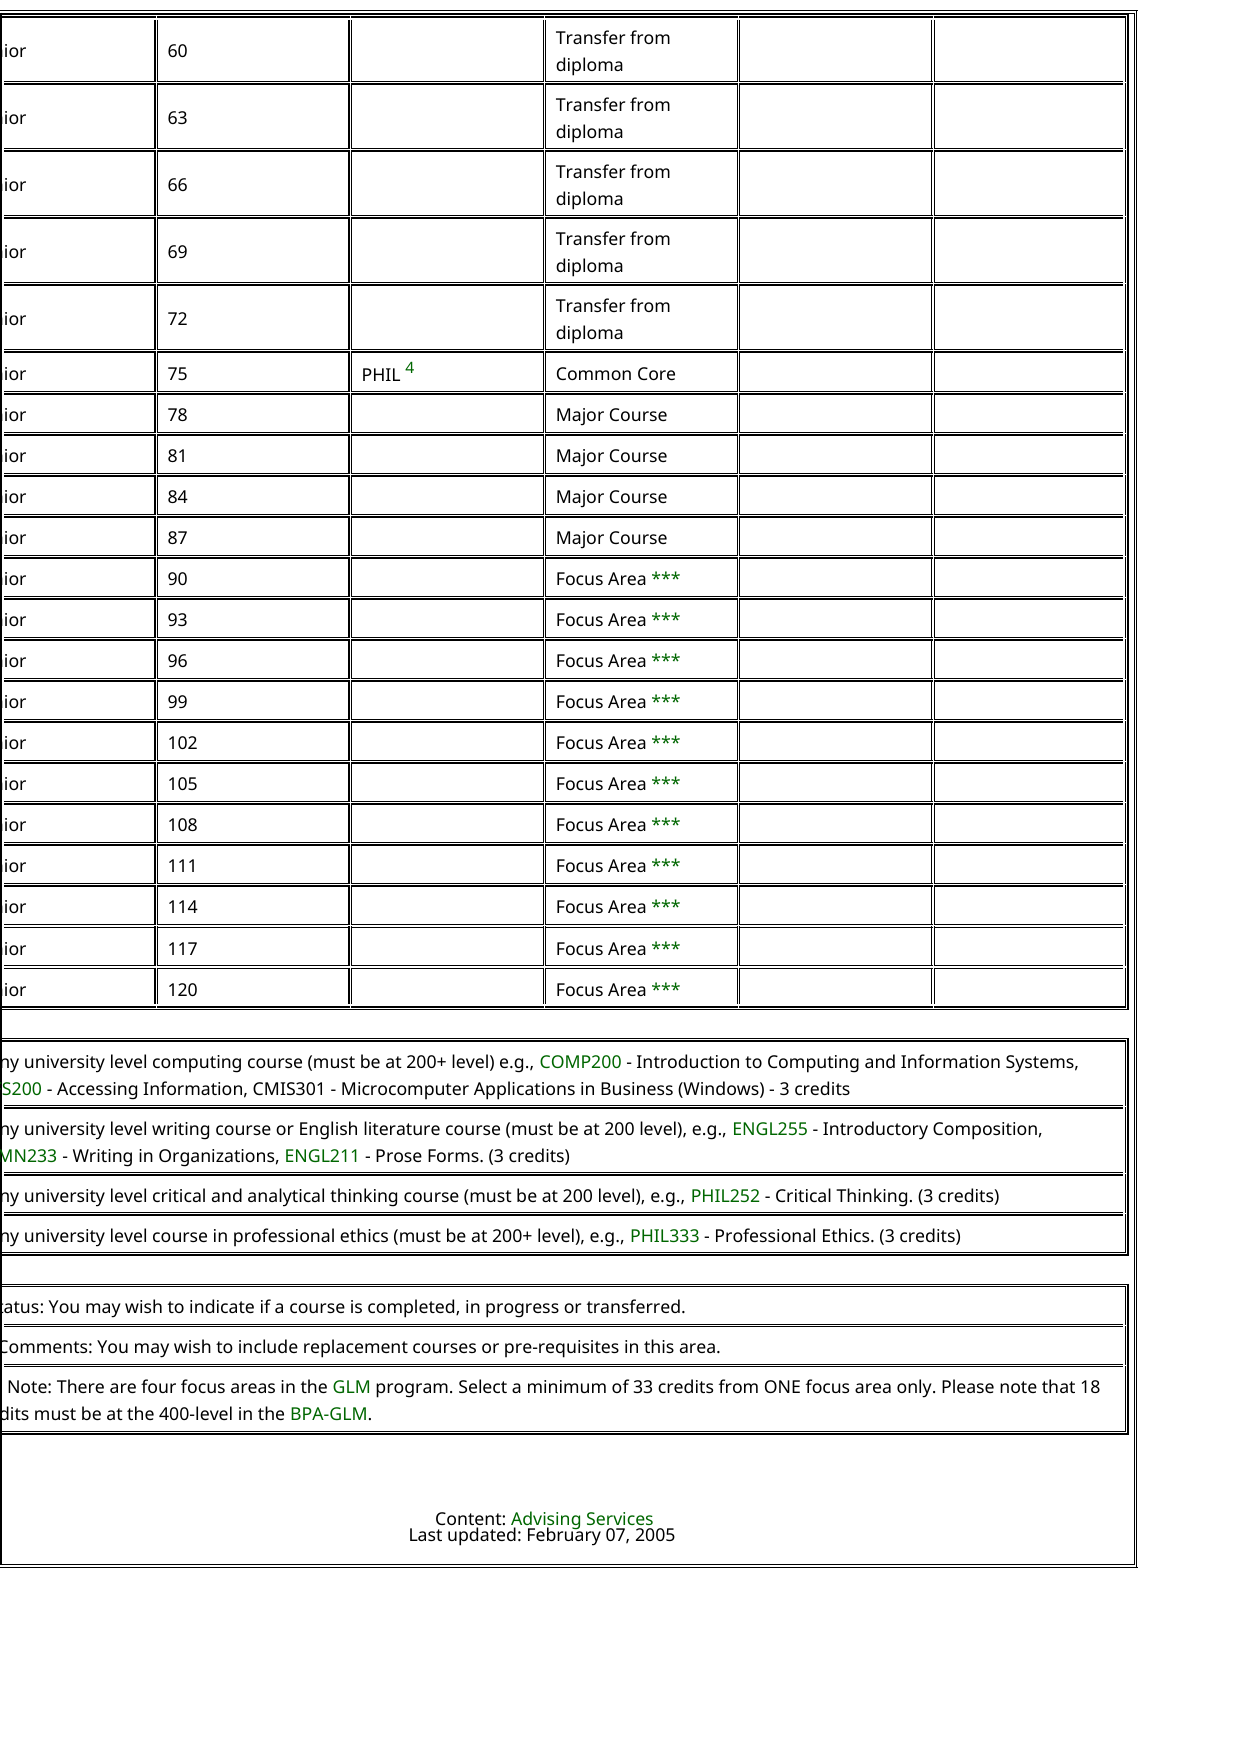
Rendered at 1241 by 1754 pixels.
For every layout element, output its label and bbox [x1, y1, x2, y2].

table_cell [2, 14, 1134, 1564]
